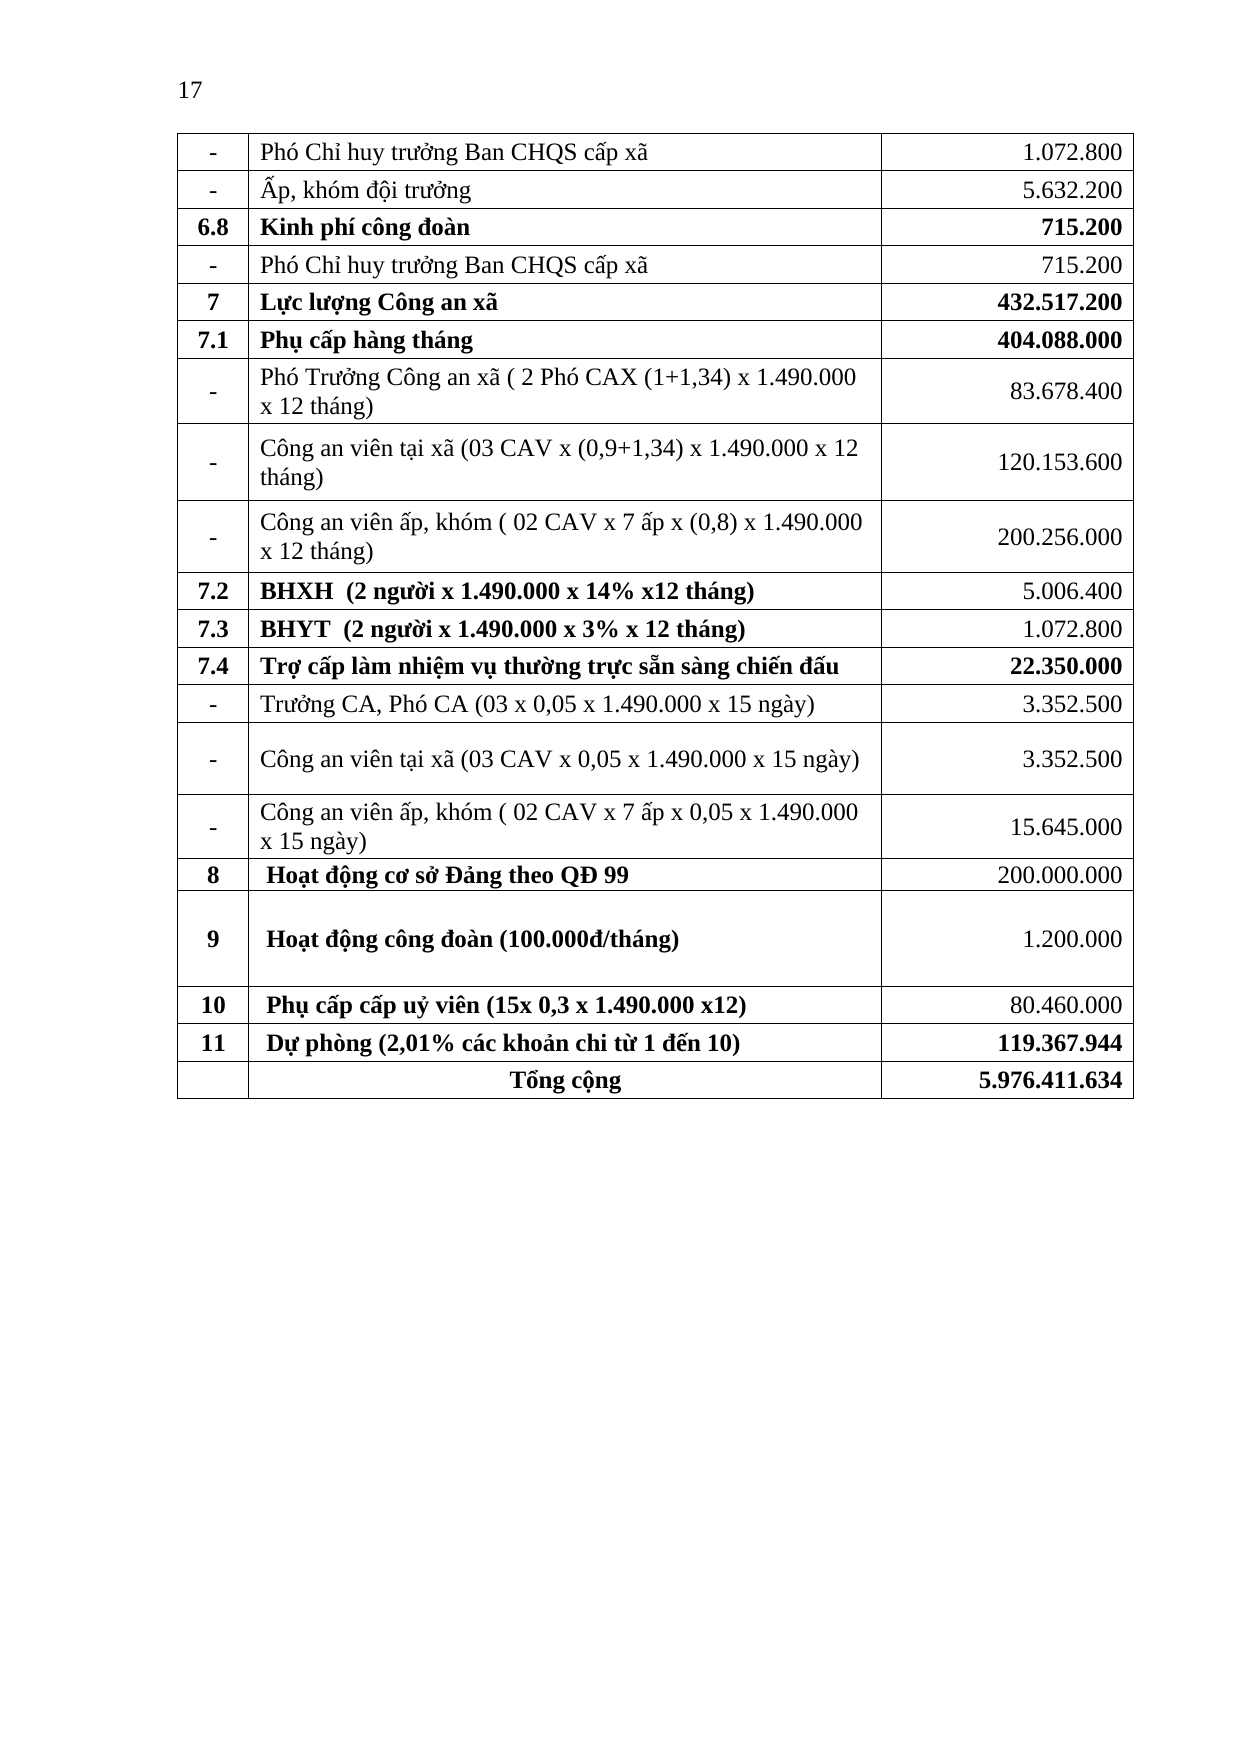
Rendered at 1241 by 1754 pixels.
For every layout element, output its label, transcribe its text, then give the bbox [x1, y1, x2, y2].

table_cell Trưởng CA, Phó CA (03 x 0,05 x 1.490.000 x 15 ngày) [249, 685, 881, 722]
table_cell 83.678.400 [882, 359, 1133, 423]
table_cell - [178, 685, 248, 722]
table_cell Lực lượng Công an xã [249, 284, 881, 320]
table_cell - [178, 723, 248, 793]
table_cell - [178, 246, 248, 282]
table_cell Phó Chỉ huy trưởng Ban CHQS cấp xã [249, 134, 881, 170]
table_cell 7 [178, 284, 248, 320]
table_cell 10 [178, 987, 248, 1023]
table_cell Trợ cấp làm nhiệm vụ thường trực sẵn sàng chiến đấu [249, 648, 881, 684]
table_cell Phó Chỉ huy trưởng Ban CHQS cấp xã [249, 246, 881, 282]
table_cell Công an viên tại xã (03 CAV x 0,05 x 1.490.000 x 15 ngày) [249, 723, 881, 793]
table_cell - [178, 359, 248, 423]
table_cell 7.4 [178, 648, 248, 684]
table_cell 119.367.944 [882, 1024, 1133, 1061]
table_cell 5.006.400 [882, 573, 1133, 609]
table_cell Phó Trưởng Công an xã ( 2 Phó CAX (1+1,34) x 1.490.000 x 12 tháng) [249, 359, 881, 423]
table_cell Phụ cấp cấp uỷ viên (15x 0,3 x 1.490.000 x12) [249, 987, 881, 1023]
table_cell Phụ cấp hàng tháng [249, 321, 881, 357]
table_cell 715.200 [882, 209, 1133, 245]
table_cell Công an viên ấp, khóm ( 02 CAV x 7 ấp x 0,05 x 1.490.000 x 15 ngày) [249, 795, 881, 857]
table_cell 1.072.800 [882, 134, 1133, 170]
table_cell Công an viên tại xã (03 CAV x (0,9+1,34) x 1.490.000 x 12 tháng) [249, 424, 881, 500]
table_cell 80.460.000 [882, 987, 1133, 1023]
table_cell 3.352.500 [882, 723, 1133, 793]
table_cell 1.072.800 [882, 610, 1133, 647]
table_cell 6.8 [178, 209, 248, 245]
table_cell Công an viên ấp, khóm ( 02 CAV x 7 ấp x (0,8) x 1.490.000 x 12 tháng) [249, 501, 881, 572]
table_cell 9 [178, 891, 248, 986]
table_cell Tổng cộng [249, 1062, 881, 1098]
table_cell 7.1 [178, 321, 248, 357]
table_cell 120.153.600 [882, 424, 1133, 500]
table_cell 11 [178, 1024, 248, 1061]
table_cell - [178, 171, 248, 207]
table_cell 8 [178, 859, 248, 890]
table_cell 432.517.200 [882, 284, 1133, 320]
table_cell 1.200.000 [882, 891, 1133, 986]
table_cell - [178, 795, 248, 857]
table_cell - [178, 134, 248, 170]
table_cell - [178, 501, 248, 572]
table_cell 15.645.000 [882, 795, 1133, 857]
table_cell BHXH (2 người x 1.490.000 x 14% x12 tháng) [249, 573, 881, 609]
table_cell 200.000.000 [882, 859, 1133, 890]
table_cell Kinh phí công đoàn [249, 209, 881, 245]
table_cell Hoạt động cơ sở Đảng theo QĐ 99 [249, 859, 881, 890]
table_cell 22.350.000 [882, 648, 1133, 684]
table_cell 715.200 [882, 246, 1133, 282]
table_cell BHYT (2 người x 1.490.000 x 3% x 12 tháng) [249, 610, 881, 647]
table_cell 7.2 [178, 573, 248, 609]
table_cell 5.976.411.634 [882, 1062, 1133, 1098]
table_cell Dự phòng (2,01% các khoản chi từ 1 đến 10) [249, 1024, 881, 1061]
table_cell 200.256.000 [882, 501, 1133, 572]
table_cell 3.352.500 [882, 685, 1133, 722]
table_cell Ấp, khóm đội trưởng [249, 171, 881, 207]
table_cell [178, 1062, 248, 1098]
table_cell 5.632.200 [882, 171, 1133, 207]
table_cell - [178, 424, 248, 500]
table_cell 404.088.000 [882, 321, 1133, 357]
table_cell 7.3 [178, 610, 248, 647]
table_cell Hoạt động công đoàn (100.000đ/tháng) [249, 891, 881, 986]
